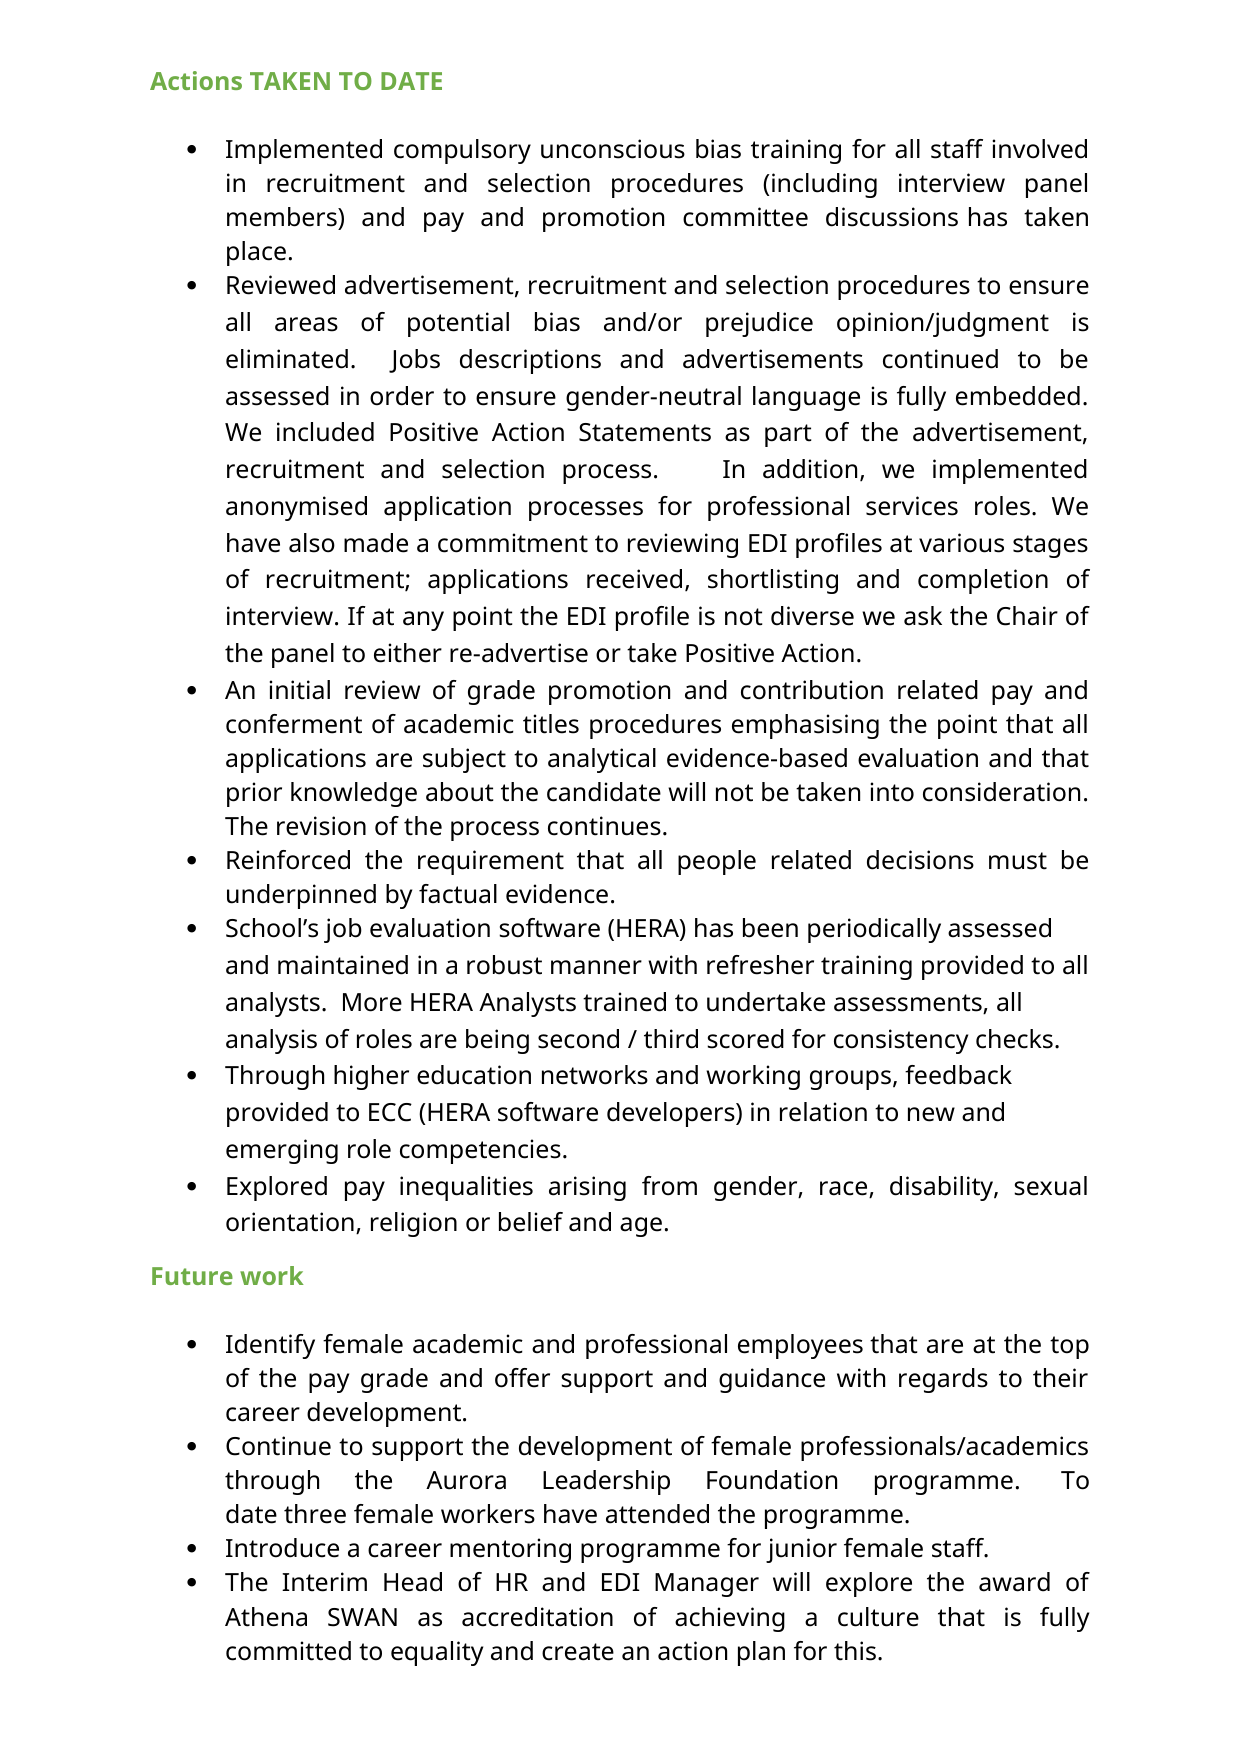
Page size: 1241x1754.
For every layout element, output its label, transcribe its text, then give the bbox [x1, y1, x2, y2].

list Introduce a career mentoring programme for junior female staff. [187, 1531, 1090, 1565]
list Reinforced the requirement that all people related decisions must be underpinned by factual evidence. [187, 843, 1090, 911]
list An initial review of grade promotion and contribution related pay and conferment of academic titles procedures emphasising the point that all applications are subject to analytical evidence-based evaluation and that prior knowledge about the candidate will not be taken into consideration. The revision of the process continues. [187, 672, 1090, 843]
text Future work [150, 1258, 1090, 1293]
list School’s job evaluation software (HERA) has been periodically assessed and maintained in a robust manner with refresher training provided to all analysts. More HERA Analysts trained to undertake assessments, all analysis of roles are being second / third scored for consistency checks. [187, 911, 1090, 1055]
list Identify female academic and professional employees that are at the top of the pay grade and offer support and guidance with regards to their career development. [187, 1327, 1090, 1429]
list Explored pay inequalities arising from gender, race, disability, sexual orientation, religion or belief and age. [187, 1168, 1090, 1239]
text Actions TAKEN TO DATE [150, 64, 1090, 98]
list The Interim Head of HR and EDI Manager will explore the award of Athena SWAN as accreditation of achieving a culture that is fully committed to equality and create an action plan for this. [187, 1565, 1090, 1667]
list Through higher education networks and working groups, feedback provided to ECC (HERA software developers) in relation to new and emerging role competencies. [187, 1058, 1090, 1166]
list Reviewed advertisement, recruitment and selection procedures to ensure all areas of potential bias and/or prejudice opinion/judgment is eliminated. Jobs descriptions and advertisements continued to be assessed in order to ensure gender-neutral language is fully embedded. We included Positive Action Statements as part of the advertisement, recruitment and selection process. In addition, we implemented anonymised application processes for professional services roles. We have also made a commitment to reviewing EDI profiles at various stages of recruitment; applications received, shortlisting and completion of interview. If at any point the EDI profile is not diverse we ask the Chair of the panel to either re-advertise or take Positive Action. [187, 268, 1090, 670]
list Implemented compulsory unconscious bias training for all staff involved in recruitment and selection procedures (including interview panel members) and pay and promotion committee discussions has taken place. [187, 132, 1090, 268]
list Continue to support the development of female professionals/academics through the Aurora Leadership Foundation programme. To date three female workers have attended the programme. [187, 1429, 1090, 1531]
